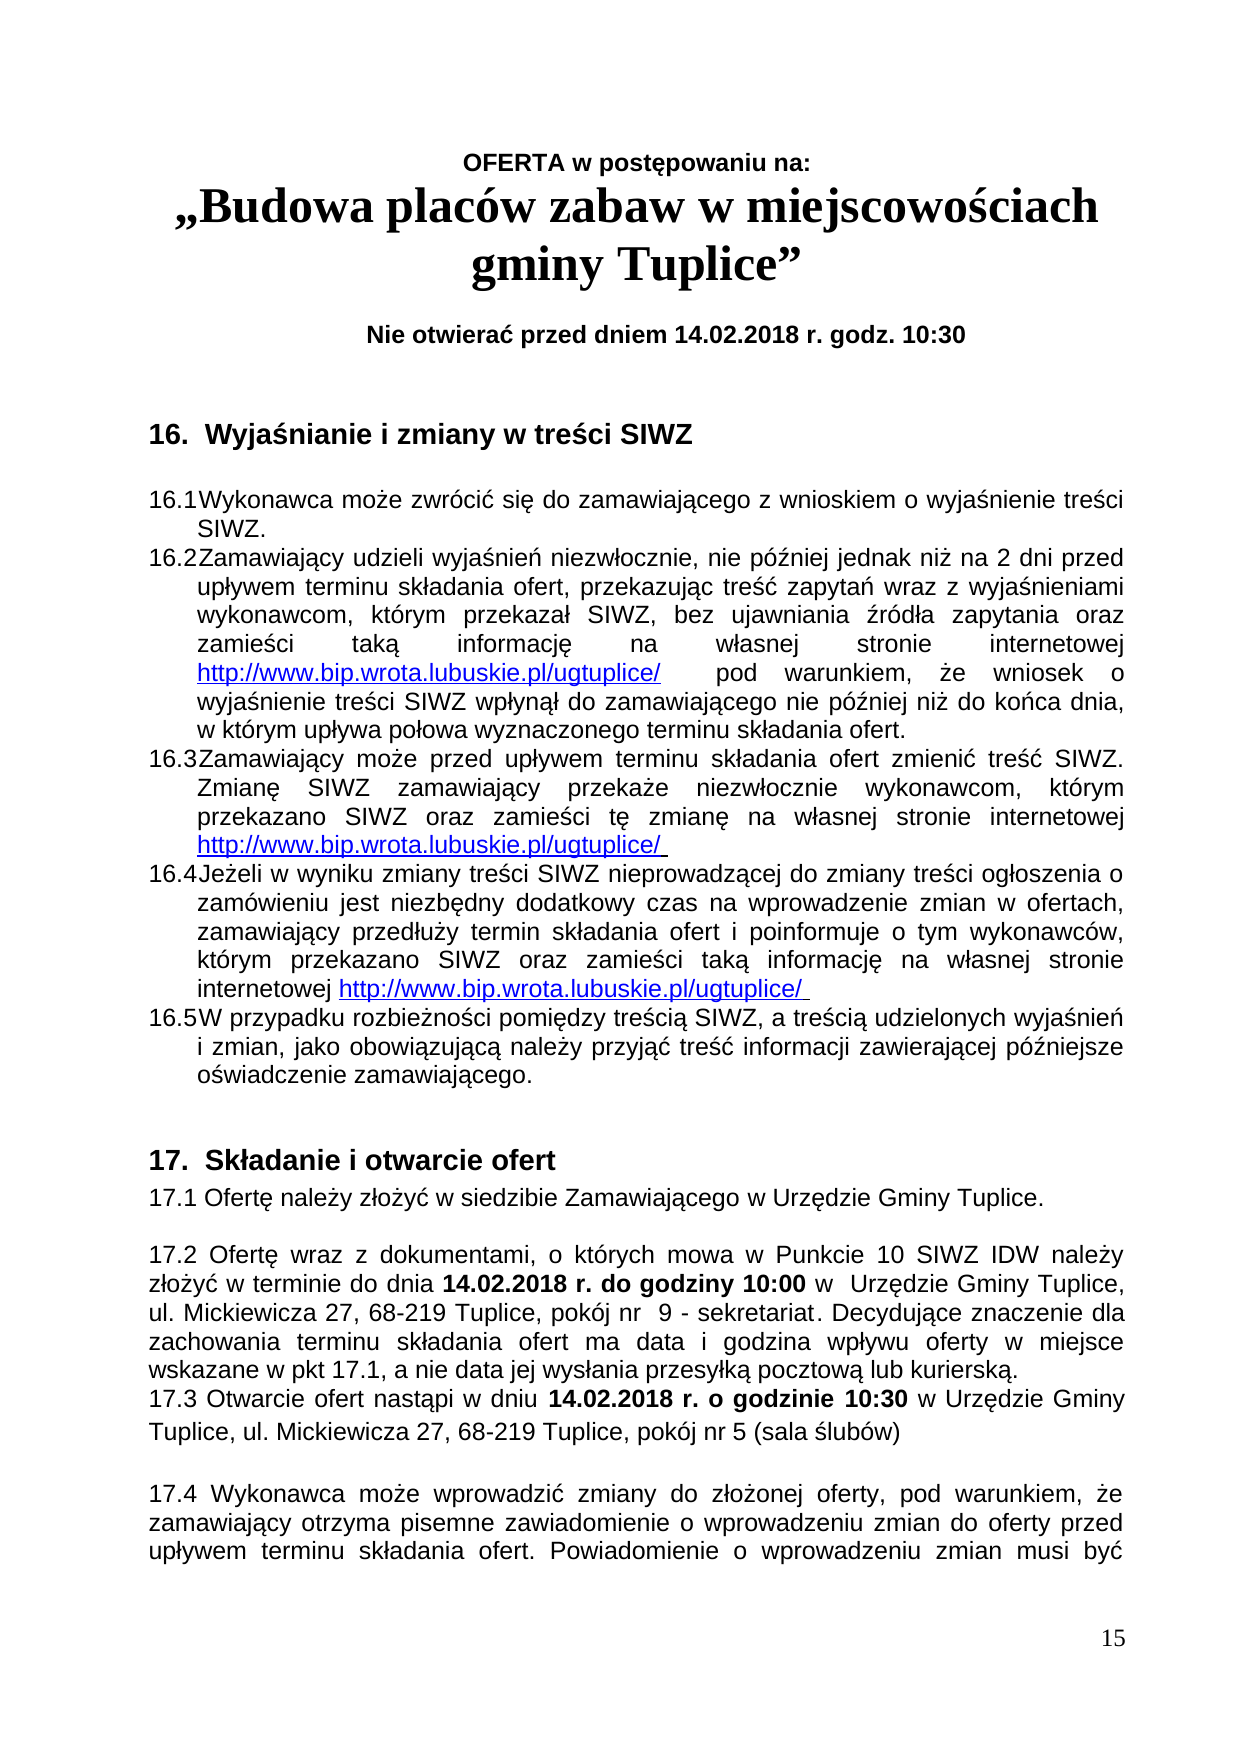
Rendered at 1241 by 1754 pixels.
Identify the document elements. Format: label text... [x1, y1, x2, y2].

list Jeżeli w wyniku zmiany treści SIWZ nieprowadzącej do zmiany treści ogłoszenia o zamówieniu jest niezbędny dodatkowy czas na wprowadzenie zmian w ofertach, zamawiający przedłuży termin składania ofert i poinformuje o tym wykonawców, którym przekazano SIWZ oraz zamieści taką informację na własnej stronie internetowej http://www.bip.wrota.lubuskie.pl/ugtuplice/ [148, 859, 1125, 1003]
text Nie otwierać przed dniem 14.02.2018 r. godz. 10:30 [207, 320, 1125, 349]
subtitle 17. Składanie i otwarcie ofert [148, 1143, 1125, 1176]
text 17.3 Otwarcie ofert nastąpi w dniu 14.02.2018 r. o godzinie 10:30 w Urzędzie Gminy Tuplice, ul. Mickiewicza 27, 68-219 Tuplice, pokój nr 5 (sala ślubów) [148, 1384, 1125, 1446]
list Wykonawca może zwrócić się do zamawiającego z wnioskiem o wyjaśnienie treści SIWZ. [148, 485, 1125, 543]
text „Budowa placów zabaw w miejscowościach gminy Tuplice” [148, 176, 1125, 291]
text OFERTA w postępowaniu na: [148, 147, 1125, 176]
text 17.1 Ofertę należy złożyć w siedzibie Zamawiającego w Urzędzie Gminy Tuplice. [148, 1183, 1125, 1211]
list W przypadku rozbieżności pomiędzy treścią SIWZ, a treścią udzielonych wyjaśnień i zmian, jako obowiązującą należy przyjąć treść informacji zawierającej późniejsze oświadczenie zamawiającego. [148, 1003, 1125, 1089]
list Zamawiający może przed upływem terminu składania ofert zmienić treść SIWZ. Zmianę SIWZ zamawiający przekaże niezwłocznie wykonawcom, którym przekazano SIWZ oraz zamieści tę zmianę na własnej stronie internetowej http://www.bip.wrota.lubuskie.pl/ugtuplice/ [148, 744, 1125, 859]
subtitle 16. Wyjaśnianie i zmiany w treści SIWZ [148, 417, 1125, 450]
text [148, 1479, 1124, 1565]
text 17.2 Ofertę wraz z dokumentami, o których mowa w Punkcie 10 SIWZ IDW należy złożyć w terminie do dnia 14.02.2018 r. do godziny 10:00 w Urzędzie Gminy Tuplice, ul. Mickiewicza 27, 68-219 Tuplice, pokój nr 9 - sekretariat. Decydujące znaczenie dla zachowania terminu składania ofert ma data i godzina wpływu oferty w miejsce wskazane w pkt 17.1, a nie data jej wysłania przesyłką pocztową lub kurierską. [148, 1240, 1125, 1384]
list Zamawiający udzieli wyjaśnień niezwłocznie, nie później jednak niż na 2 dni przed upływem terminu składania ofert, przekazując treść zapytań wraz z wyjaśnieniami wykonawcom, którym przekazał SIWZ, bez ujawniania źródła zapytania oraz zamieści taką informację na własnej stronie internetowej http://www.bip.wrota.lubuskie.pl/ugtuplice/ pod warunkiem, że wniosek o wyjaśnienie treści SIWZ wpłynął do zamawiającego nie później niż do końca dnia, w którym upływa połowa wyznaczonego terminu składania ofert. [148, 543, 1125, 744]
